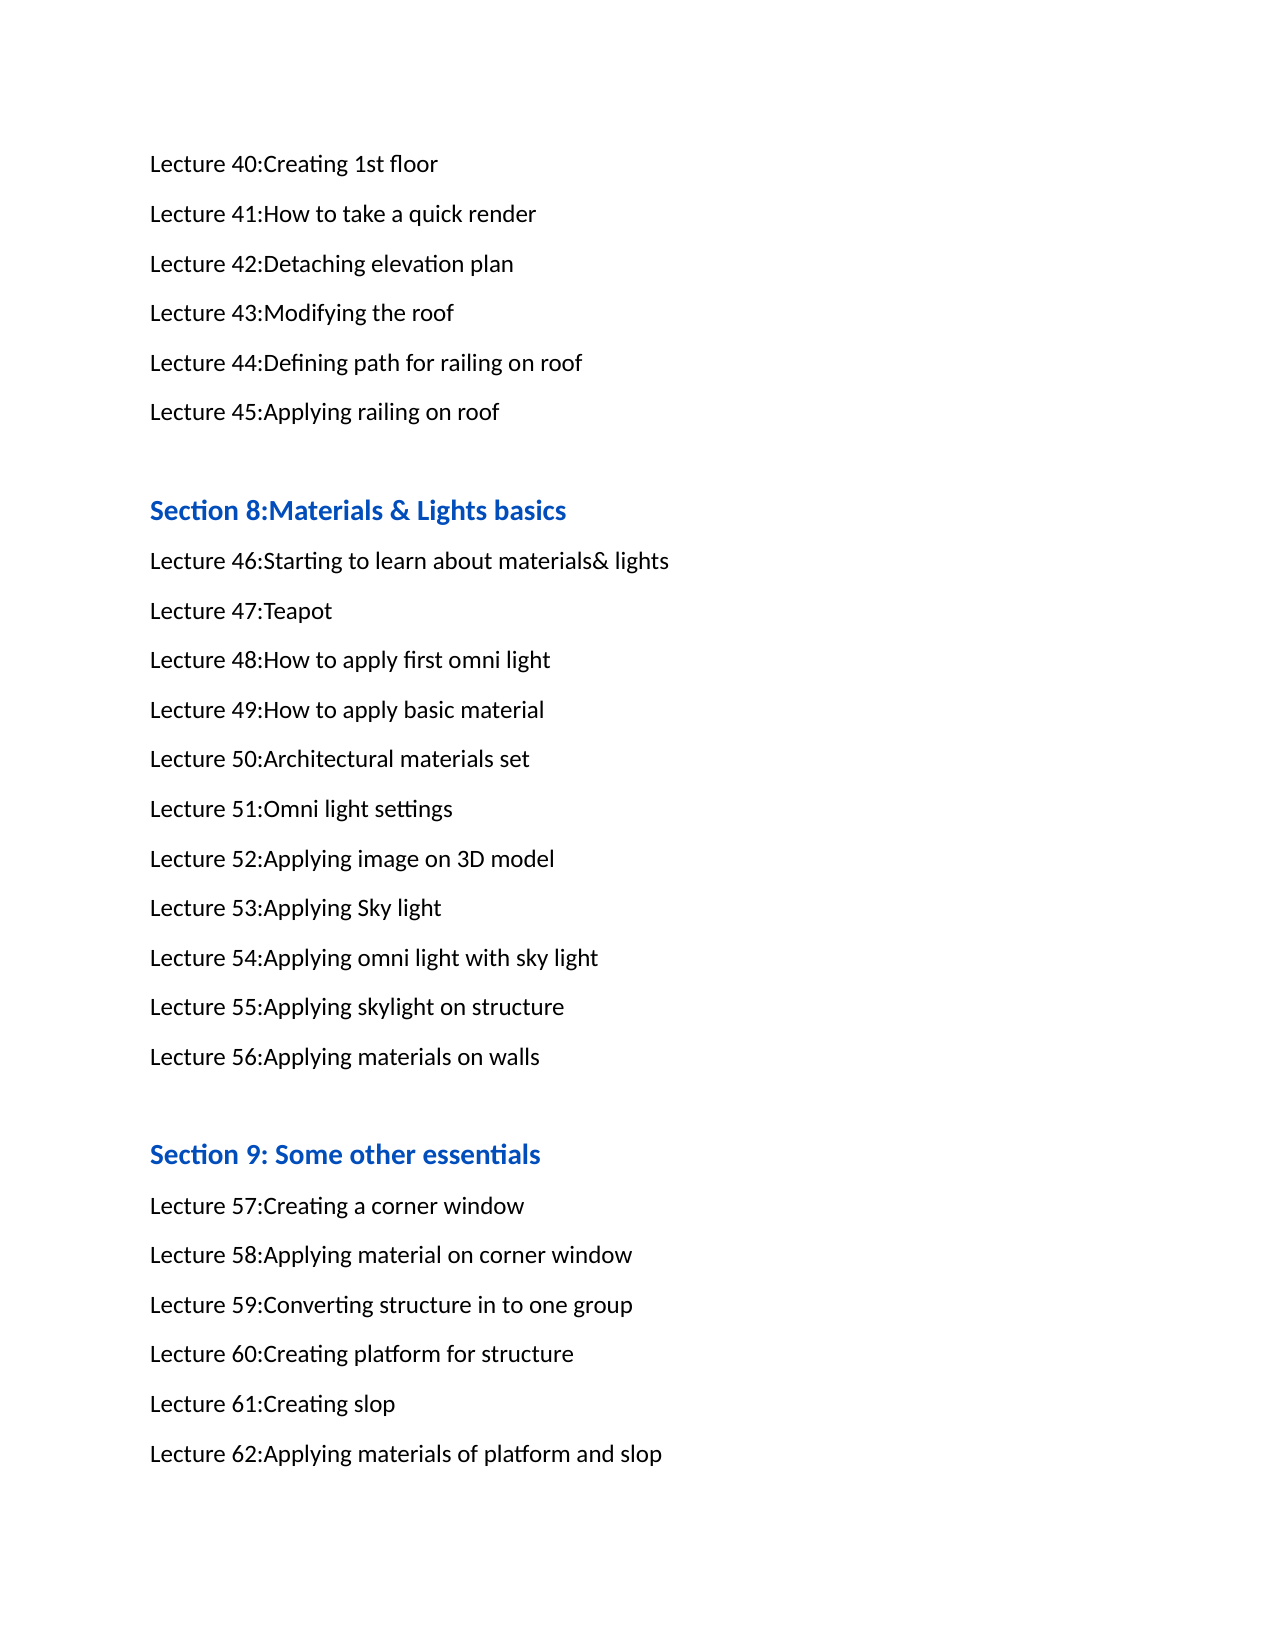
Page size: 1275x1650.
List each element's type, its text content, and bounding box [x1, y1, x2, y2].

text Lecture 58:Applying material on corner window [150, 1241, 1125, 1269]
text Lecture 50:Architectural materials set [150, 745, 1125, 774]
text Lecture 44:Defining path for railing on roof [150, 348, 1125, 377]
text Section 9: Some other essentials [150, 1142, 1125, 1170]
text Lecture 61:Creating slop [150, 1389, 1125, 1418]
text Lecture 60:Creating platform for structure [150, 1340, 1125, 1369]
text Lecture 57:Creating a corner window [150, 1191, 1125, 1220]
text Lecture 53:Applying Sky light [150, 894, 1125, 922]
text Lecture 46:Starting to learn about materials& lights [150, 547, 1125, 575]
text Lecture 45:Applying railing on roof [150, 398, 1125, 427]
text Lecture 43:Modifying the roof [150, 299, 1125, 327]
text Lecture 41:How to take a quick render [150, 199, 1125, 228]
text Lecture 49:How to apply basic material [150, 695, 1125, 724]
text Lecture 47:Teapot [150, 596, 1125, 625]
text Lecture 52:Applying image on 3D model [150, 844, 1125, 873]
text Lecture 55:Applying skylight on structure [150, 993, 1125, 1022]
text Section 8:Materials & Lights basics [150, 497, 1125, 526]
text Lecture 62:Applying materials of platform and slop [150, 1439, 1125, 1468]
text Lecture 59:Converting structure in to one group [150, 1290, 1125, 1319]
text Lecture 40:Creating 1st floor [150, 150, 1125, 179]
text Lecture 42:Detaching elevation plan [150, 249, 1125, 278]
text Lecture 48:How to apply first omni light [150, 646, 1125, 674]
text Lecture 51:Omni light settings [150, 794, 1125, 823]
text Lecture 54:Applying omni light with sky light [150, 943, 1125, 972]
text Lecture 56:Applying materials on walls [150, 1042, 1125, 1071]
